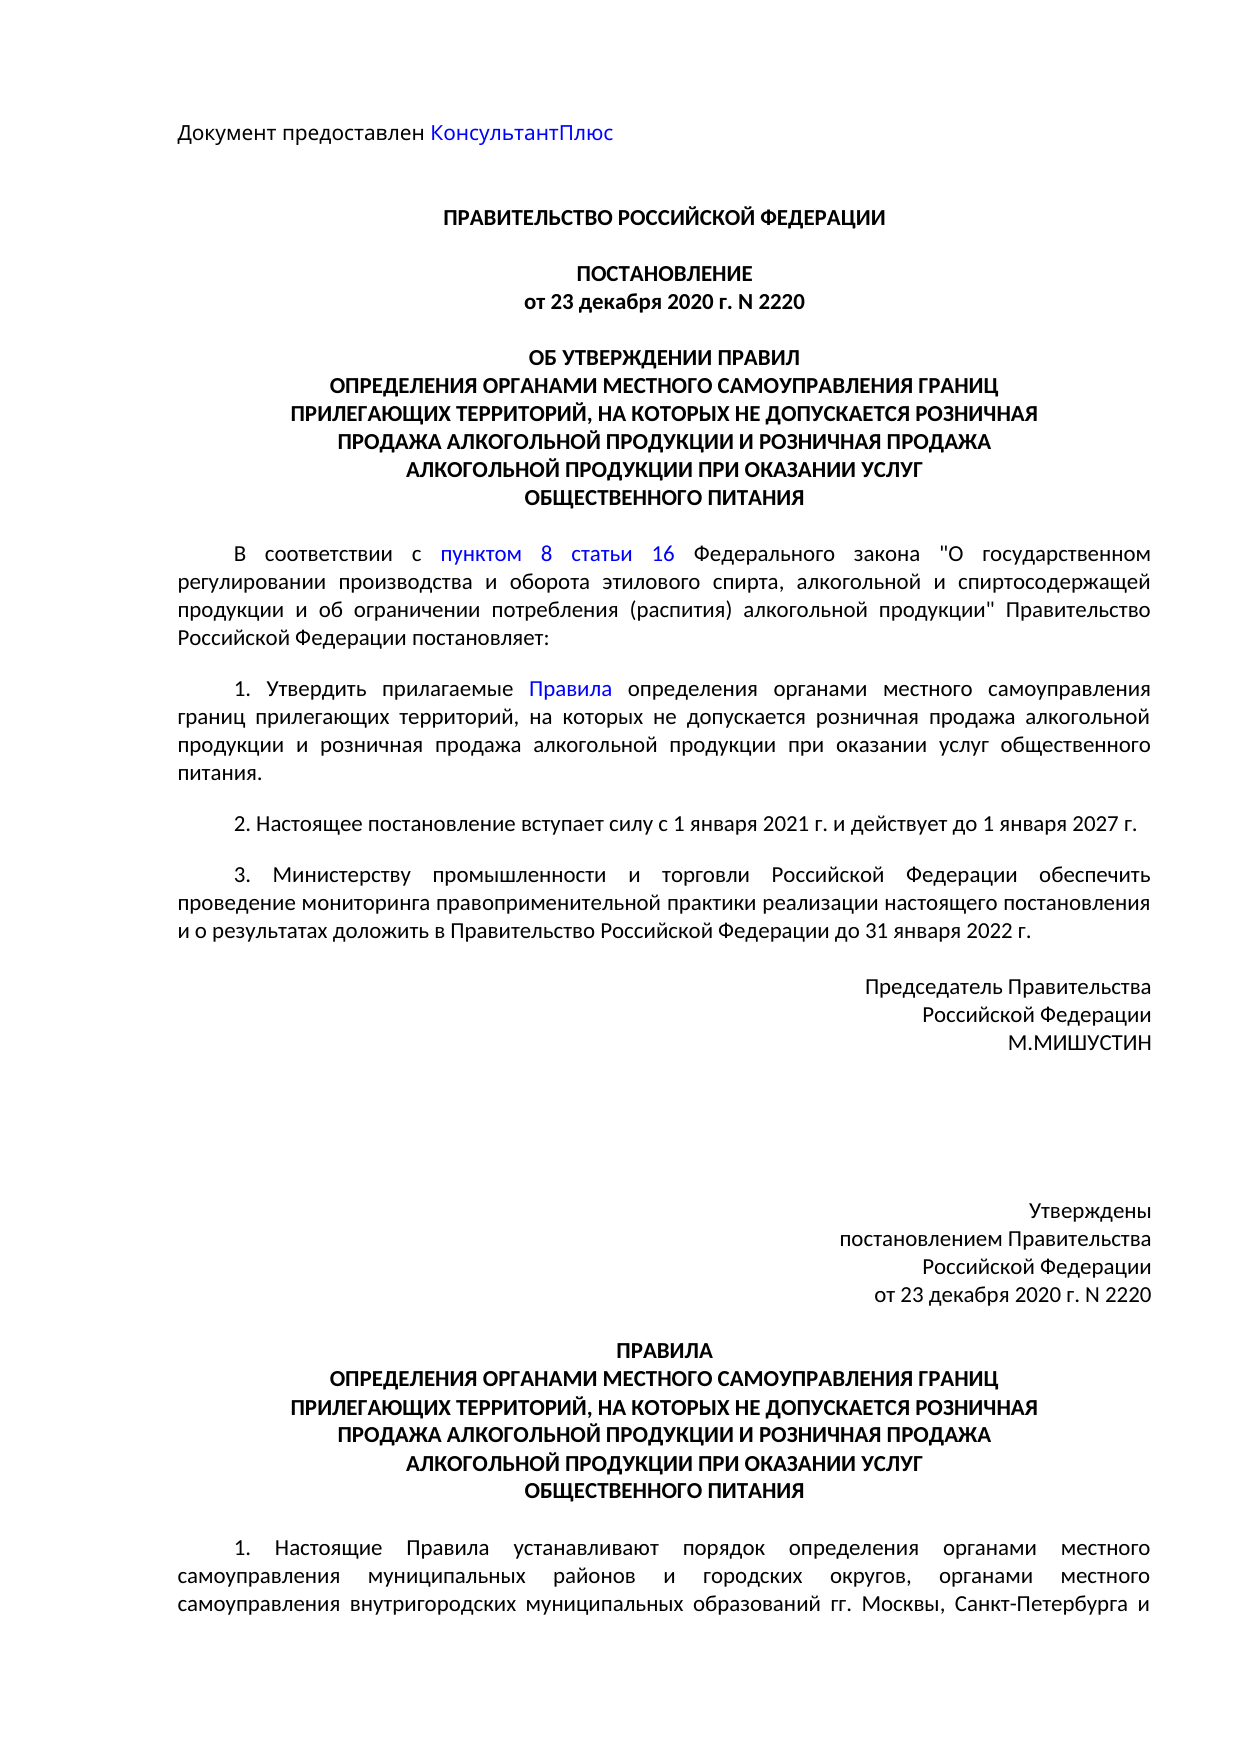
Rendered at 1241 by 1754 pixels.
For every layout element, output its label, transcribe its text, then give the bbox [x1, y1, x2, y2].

title ПОСТАНОВЛЕНИЕ [177, 259, 1152, 287]
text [177, 1533, 1152, 1617]
text Российской Федерации [177, 1000, 1152, 1028]
title ПРАВИТЕЛЬСТВО РОССИЙСКОЙ ФЕДЕРАЦИИ [177, 203, 1152, 231]
text Председатель Правительства [177, 972, 1152, 1000]
text Утверждены [177, 1196, 1152, 1224]
text постановлением Правительства [177, 1224, 1152, 1252]
title АЛКОГОЛЬНОЙ ПРОДУКЦИИ ПРИ ОКАЗАНИИ УСЛУГ [177, 455, 1152, 483]
text 3. Министерству промышленности и торговли Российской Федерации обеспечить проведение мониторинга правоприменительной практики реализации настоящего постановления и о результатах доложить в Правительство Российской Федерации до 31 января 2022 г. [177, 860, 1152, 944]
text В соответствии с пунктом 8 статьи 16 Федерального закона "О государственном регулировании производства и оборота этилового спирта, алкогольной и спиртосодержащей продукции и об ограничении потребления (распития) алкогольной продукции" Правительство Российской Федерации постановляет: [177, 539, 1152, 651]
text от 23 декабря 2020 г. N 2220 [177, 1281, 1152, 1308]
text Российской Федерации [177, 1252, 1152, 1281]
title ПРОДАЖА АЛКОГОЛЬНОЙ ПРОДУКЦИИ И РОЗНИЧНАЯ ПРОДАЖА [177, 1421, 1152, 1449]
title ОБЩЕСТВЕННОГО ПИТАНИЯ [177, 483, 1152, 511]
title ПРАВИЛА [177, 1337, 1152, 1364]
title ПРОДАЖА АЛКОГОЛЬНОЙ ПРОДУКЦИИ И РОЗНИЧНАЯ ПРОДАЖА [177, 427, 1152, 455]
title Документ предоставлен КонсультантПлюс [177, 118, 1152, 175]
title от 23 декабря 2020 г. N 2220 [177, 287, 1152, 315]
title ОБ УТВЕРЖДЕНИИ ПРАВИЛ [177, 343, 1152, 371]
text 1. Утвердить прилагаемые Правила определения органами местного самоуправления границ прилегающих территорий, на которых не допускается розничная продажа алкогольной продукции и розничная продажа алкогольной продукции при оказании услуг общественного питания. [177, 674, 1152, 786]
title ПРИЛЕГАЮЩИХ ТЕРРИТОРИЙ, НА КОТОРЫХ НЕ ДОПУСКАЕТСЯ РОЗНИЧНАЯ [177, 1393, 1152, 1421]
title ОБЩЕСТВЕННОГО ПИТАНИЯ [177, 1477, 1152, 1505]
title ПРИЛЕГАЮЩИХ ТЕРРИТОРИЙ, НА КОТОРЫХ НЕ ДОПУСКАЕТСЯ РОЗНИЧНАЯ [177, 399, 1152, 427]
title ОПРЕДЕЛЕНИЯ ОРГАНАМИ МЕСТНОГО САМОУПРАВЛЕНИЯ ГРАНИЦ [177, 1364, 1152, 1393]
title ОПРЕДЕЛЕНИЯ ОРГАНАМИ МЕСТНОГО САМОУПРАВЛЕНИЯ ГРАНИЦ [177, 371, 1152, 399]
title АЛКОГОЛЬНОЙ ПРОДУКЦИИ ПРИ ОКАЗАНИИ УСЛУГ [177, 1449, 1152, 1477]
text 2. Настоящее постановление вступает силу с 1 января 2021 г. и действует до 1 января 2027 г. [177, 809, 1152, 837]
text М.МИШУСТИН [177, 1028, 1152, 1056]
